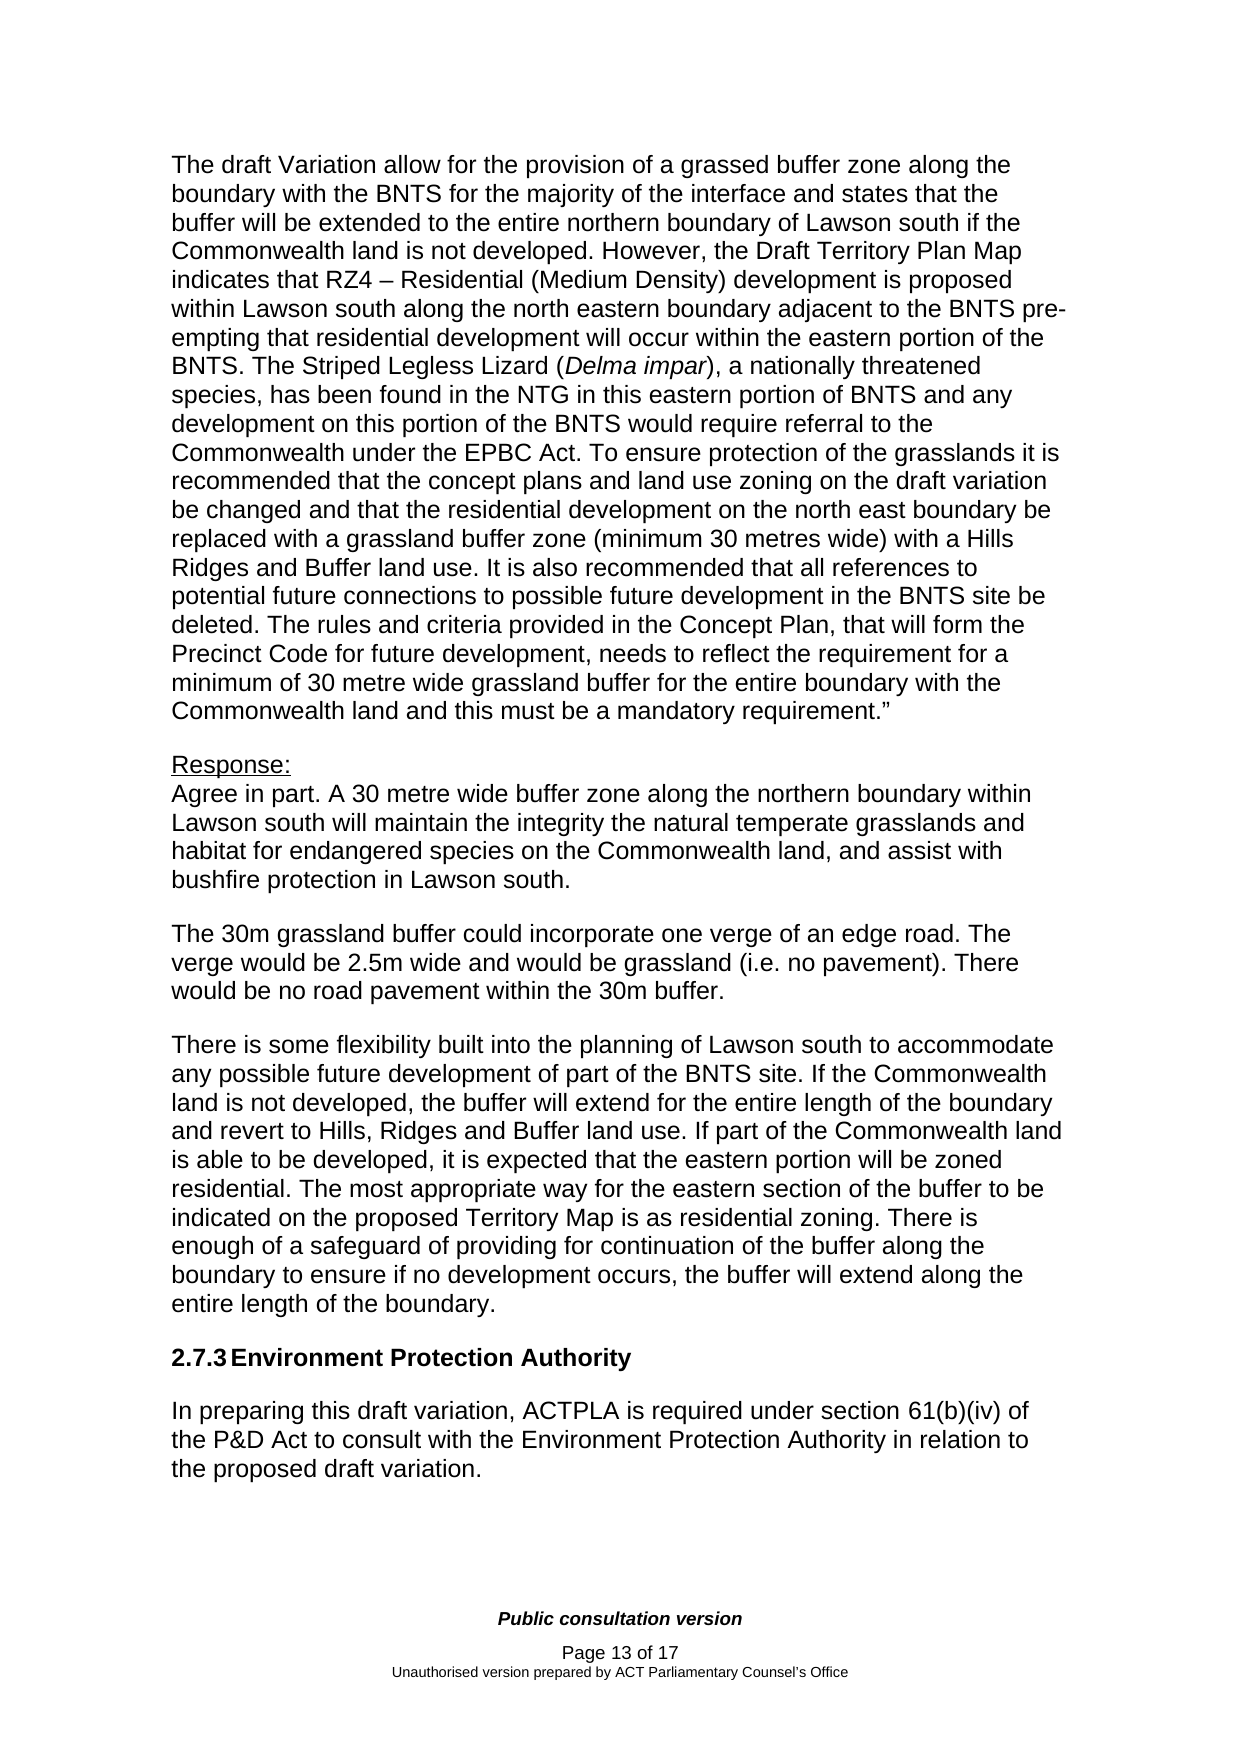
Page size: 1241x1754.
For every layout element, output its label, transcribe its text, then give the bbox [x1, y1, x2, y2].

list Environment Protection Authority [171, 1342, 1069, 1371]
text In preparing this draft variation, ACTPLA is required under section 61(b)(iv) of the P&D Act to consult with the Environment Protection Authority in relation to the proposed draft variation. [171, 1396, 1069, 1482]
text There is some flexibility built into the planning of Lawson south to accommodate any possible future development of part of the BNTS site. If the Commonwealth land is not developed, the buffer will extend for the entire length of the boundary and revert to Hills, Ridges and Buffer land use. If part of the Commonwealth land is able to be developed, it is expected that the eastern portion will be zoned residential. The most appropriate way for the eastern section of the buffer to be indicated on the proposed Territory Map is as residential zoning. There is enough of a safeguard of providing for continuation of the buffer along the boundary to ensure if no development occurs, the buffer will extend along the entire length of the boundary. [171, 1030, 1069, 1317]
text The 30m grassland buffer could incorporate one verge of an edge road. The verge would be 2.5m wide and would be grassland (i.e. no pavement). There would be no road pavement within the 30m buffer. [171, 919, 1069, 1005]
text Agree in part. A 30 metre wide buffer zone along the northern boundary within Lawson south will maintain the integrity the natural temperate grasslands and habitat for endangered species on the Commonwealth land, and assist with bushfire protection in Lawson south. [171, 779, 1069, 894]
text The draft Variation allow for the provision of a grassed buffer zone along the boundary with the BNTS for the majority of the interface and states that the buffer will be extended to the entire northern boundary of Lawson south if the Commonwealth land is not developed. However, the Draft Territory Plan Map indicates that RZ4 – Residential (Medium Density) development is proposed within Lawson south along the north eastern boundary adjacent to the BNTS pre-empting that residential development will occur within the eastern portion of the BNTS. The Striped Legless Lizard (Delma impar), a nationally threatened species, has been found in the NTG in this eastern portion of BNTS and any development on this portion of the BNTS would require referral to the Commonwealth under the EPBC Act. To ensure protection of the grasslands it is recommended that the concept plans and land use zoning on the draft variation be changed and that the residential development on the north east boundary be replaced with a grassland buffer zone (minimum 30 metres wide) with a Hills Ridges and Buffer land use. It is also recommended that all references to potential future connections to possible future development in the BNTS site be deleted. The rules and criteria provided in the Concept Plan, that will form the Precinct Code for future development, needs to reflect the requirement for a minimum of 30 metre wide grassland buffer for the entire boundary with the Commonwealth land and this must be a mandatory requirement.” [171, 150, 1069, 725]
text Response: [171, 750, 1069, 779]
